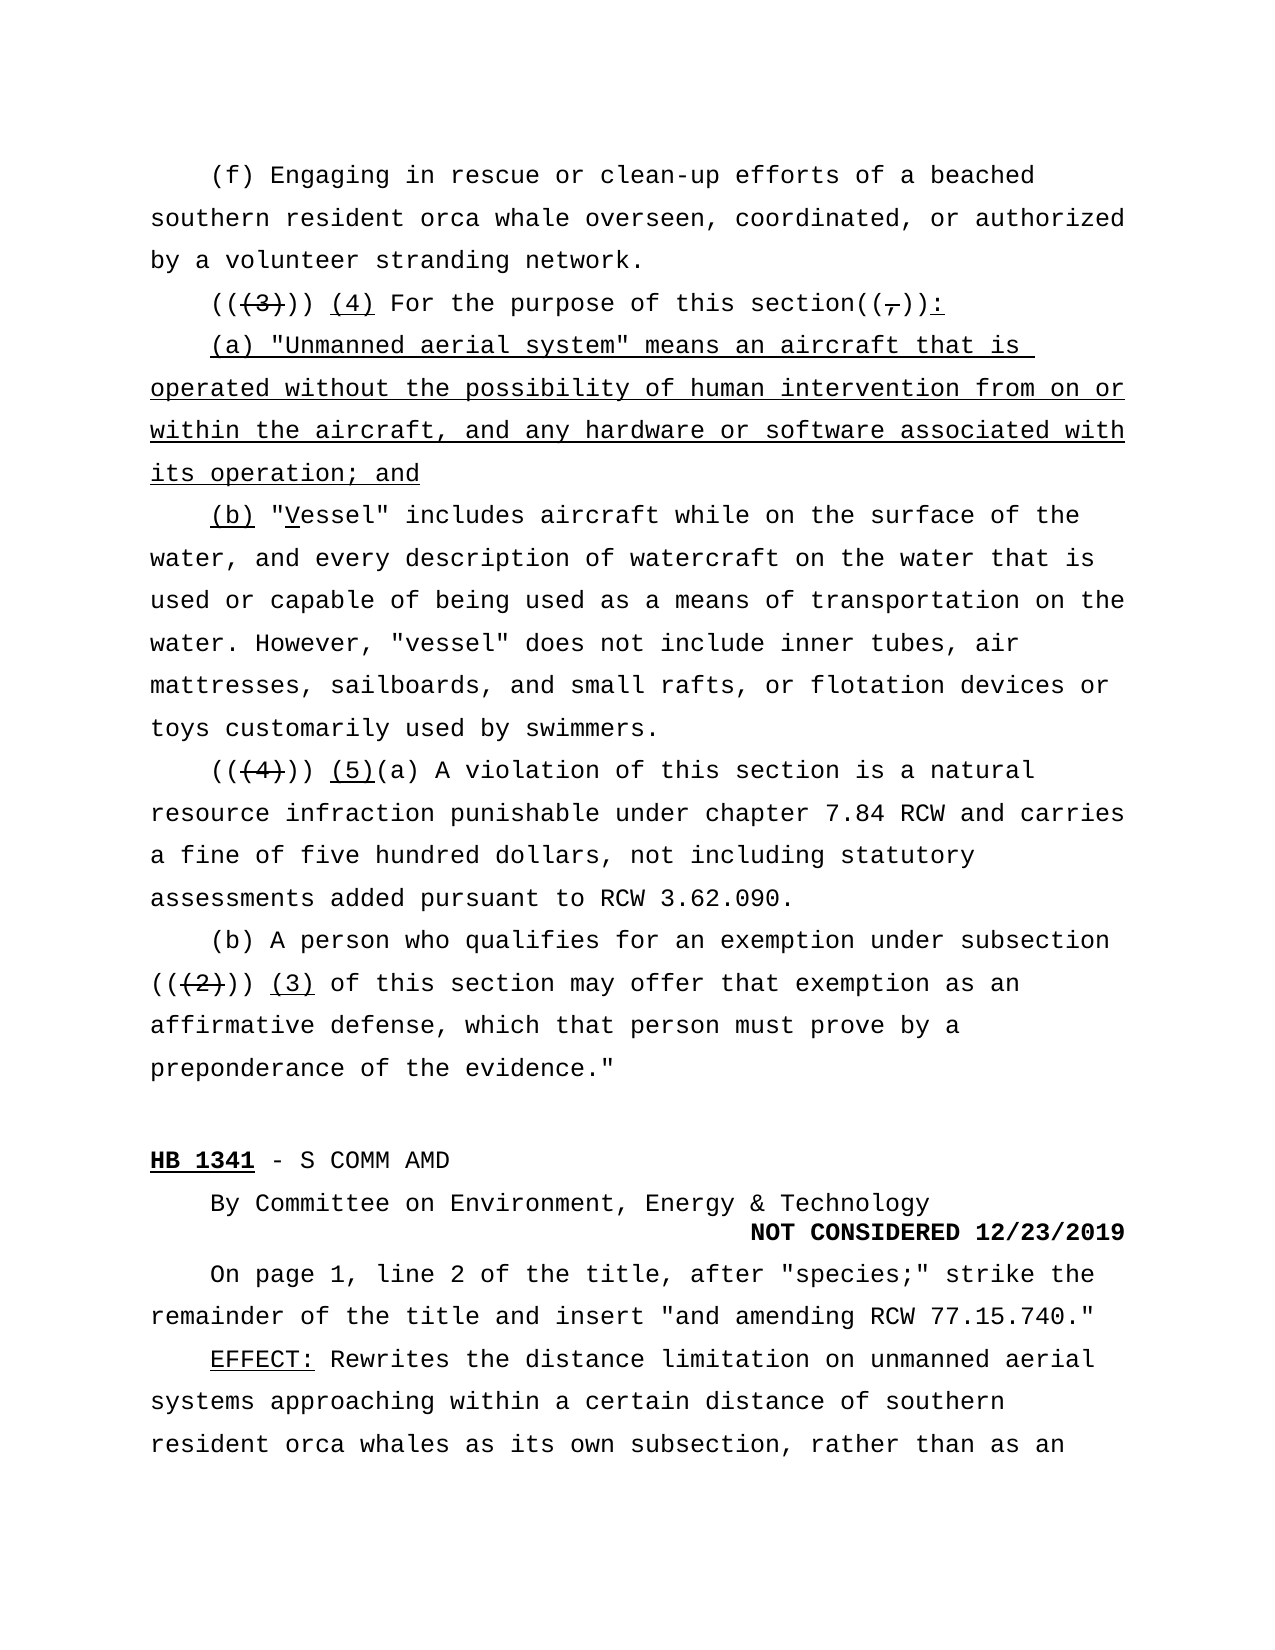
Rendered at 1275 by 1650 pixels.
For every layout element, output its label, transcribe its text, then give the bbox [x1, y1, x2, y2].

text (b) A person who qualifies for an exemption under subsection (((2))) (3) of this section may offer that exemption as an affirmative defense, which that person must prove by a preponderance of the evidence." [150, 915, 1125, 1085]
text (a) "Unmanned aerial system" means an aircraft that is operated without the possibility of human intervention from on or within the aircraft, and any hardware or software associated with its operation; and [150, 320, 1125, 399]
text (b) "Vessel" includes aircraft while on the surface of the water, and every description of watercraft on the water that is used or capable of being used as a means of transportation on the water. However, "vessel" does not include inner tubes, air mattresses, sailboards, and small rafts, or flotation devices or toys customarily used by swimmers. [150, 490, 1125, 745]
text HB 1341 - S COMM AMD [150, 1135, 1125, 1177]
text On page 1, line 2 of the title, after "species;" strike the remainder of the title and insert "and amending RCW 77.15.740." [150, 1248, 1125, 1333]
text (f) Engaging in rescue or clean-up efforts of a beached southern resident orca whale overseen, coordinated, or authorized by a volunteer stranding network. [150, 150, 1125, 277]
text (((3))) (4) For the purpose of this section((,)): [150, 277, 1125, 320]
text (((4))) (5)(a) A violation of this section is a natural resource infraction punishable under chapter 7.84 RCW and carries a fine of five hundred dollars, not including statutory assessments added pursuant to RCW 3.62.090. [150, 745, 1125, 915]
text NOT CONSIDERED 12/23/2019 [150, 1220, 1125, 1248]
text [150, 1333, 1125, 1461]
text (a) "Unmanned aerial system" means an aircraft that is operated without the possibility of human intervention from on or within the aircraft, and any hardware or software associated with its operation; and [150, 400, 1125, 441]
text By Committee on Environment, Energy & Technology [150, 1177, 1125, 1220]
text (a) "Unmanned aerial system" means an aircraft that is operated without the possibility of human intervention from on or within the aircraft, and any hardware or software associated with its operation; and [150, 443, 1125, 490]
